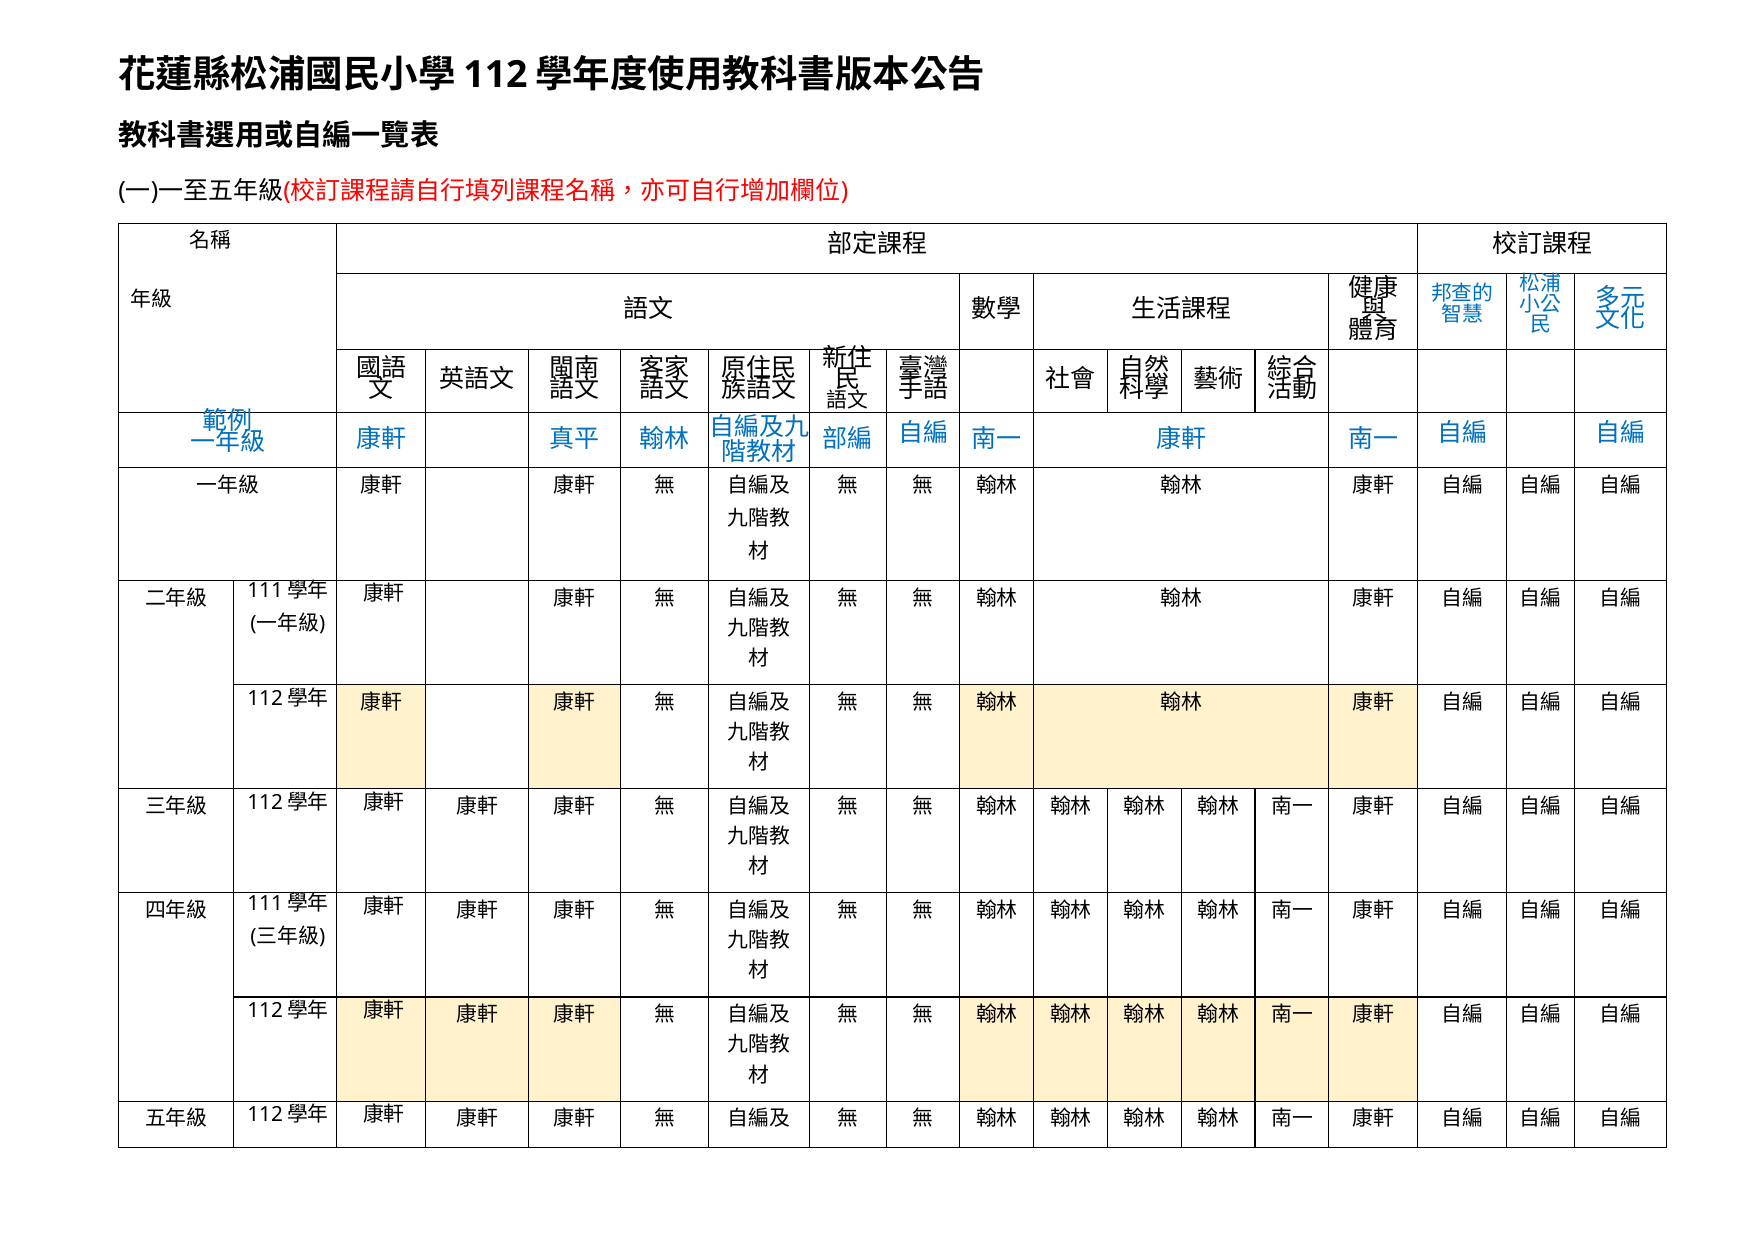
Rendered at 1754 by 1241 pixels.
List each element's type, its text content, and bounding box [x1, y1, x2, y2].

table_cell 康軒 [337, 468, 425, 580]
text 花蓮縣松浦國民小學112學年度使用教科書版本公告 [118, 44, 1636, 99]
table_cell 112學年 [234, 998, 336, 1101]
table_cell 無 [621, 1102, 708, 1147]
table_cell 無 [887, 1102, 959, 1147]
table_cell 一年級 [119, 468, 336, 580]
table_cell 自編 [887, 413, 959, 467]
table_cell 111學年 (一年級) [234, 581, 336, 684]
table_cell 原住民族語文 [709, 350, 809, 412]
table_cell 自編 [1507, 1102, 1574, 1147]
table_cell 康軒 [337, 581, 425, 684]
table_cell 自編 [1575, 1102, 1666, 1147]
table_cell 翰林 [1034, 468, 1328, 580]
table_cell 康軒 [1329, 789, 1417, 892]
table_cell 康軒 [337, 685, 425, 788]
table_cell 自編 [1575, 413, 1666, 467]
table_cell 自編 [1507, 468, 1574, 580]
table_cell 自編及九階教材 [709, 1102, 809, 1147]
table_cell 無 [810, 685, 886, 788]
table_cell 翰林 [1182, 998, 1254, 1101]
table_cell [426, 581, 528, 684]
table_cell 康軒 [1329, 581, 1417, 684]
table_cell 康軒 [337, 1102, 425, 1147]
table_cell 康軒 [529, 1102, 620, 1147]
table_cell 翰林 [1034, 893, 1107, 996]
table_cell 自然 科學 [1108, 350, 1181, 412]
table_cell 南一 [1256, 789, 1328, 892]
table_cell 客家 語文 [621, 350, 708, 412]
table_cell 無 [887, 998, 959, 1101]
table_cell 自編 [1418, 685, 1506, 788]
table_cell 無 [810, 998, 886, 1101]
table_cell 南一 [1256, 893, 1328, 996]
table_cell 康軒 [529, 893, 620, 996]
table_cell 自編及九階教材 [709, 413, 809, 467]
table_cell 無 [887, 789, 959, 892]
table_cell 藝術 [1182, 350, 1254, 412]
table_cell 南一 [1329, 413, 1417, 467]
table_cell 康軒 [337, 789, 425, 892]
table_cell 自編及九階教材 [709, 789, 809, 892]
table_cell 無 [887, 468, 959, 580]
table_cell 康軒 [1329, 998, 1417, 1101]
table_cell 無 [621, 685, 708, 788]
table_cell 無 [621, 998, 708, 1101]
table_cell 新住民 語文 [810, 350, 886, 412]
table_cell 自編及九階教材 [709, 685, 809, 788]
table_cell 健康與 體育 [1329, 274, 1417, 348]
table_cell 111學年 (三年級) [234, 893, 336, 996]
table_cell [426, 468, 528, 580]
table_cell 自編 [1575, 468, 1666, 580]
table_cell 自編 [1418, 581, 1506, 684]
table_cell 翰林 [960, 789, 1033, 892]
table_cell 範例 一年級 [119, 413, 336, 467]
table_cell 康軒 [337, 413, 425, 467]
table_header 部定課程 [337, 224, 1417, 272]
table_cell [960, 350, 1033, 412]
table_cell 康軒 [529, 581, 620, 684]
table_cell 無 [887, 893, 959, 996]
table_cell 康軒 [1329, 1102, 1417, 1147]
text 教科書選用或自編一覽表 [118, 111, 1636, 154]
table_cell 無 [810, 893, 886, 996]
table_cell 翰林 [960, 998, 1033, 1101]
table_cell 無 [621, 468, 708, 580]
table_cell 翰林 [960, 685, 1033, 788]
table_cell 五年級 [119, 1102, 233, 1147]
table_cell 無 [621, 581, 708, 684]
table_cell 翰林 [1182, 1102, 1254, 1147]
table_cell 自編 [1418, 413, 1506, 467]
table_cell [426, 685, 528, 788]
table_cell [426, 413, 528, 467]
table_cell 112學年 [234, 685, 336, 788]
table_cell 康軒 [426, 1102, 528, 1147]
table_cell 翰林 [1108, 1102, 1181, 1147]
table_cell 自編 [1418, 998, 1506, 1101]
table_cell 綜合 活動 [1256, 350, 1328, 412]
table_cell 自編及九階教材 [709, 998, 809, 1101]
table_cell 英語文 [426, 350, 528, 412]
table_cell [1575, 350, 1666, 412]
table_cell 語文 [337, 274, 959, 348]
table_cell 康軒 [1329, 468, 1417, 580]
table_cell 部編 [810, 413, 886, 467]
table_cell 國語文 [337, 350, 425, 412]
table_cell 翰林 [1034, 998, 1107, 1101]
table_cell 自編 [1575, 581, 1666, 684]
table_cell 翰林 [1034, 789, 1107, 892]
table_cell 無 [810, 789, 886, 892]
table_cell 自編及九階教材 [709, 581, 809, 684]
table_cell 四年級 [119, 893, 233, 1101]
table_cell 翰林 [1182, 893, 1254, 996]
table_cell 自編 [1507, 893, 1574, 996]
table_cell 康軒 [1329, 685, 1417, 788]
table_cell 翰林 [1108, 893, 1181, 996]
table_cell 翰林 [960, 1102, 1033, 1147]
table_cell 康軒 [426, 893, 528, 996]
table_cell 翰林 [960, 468, 1033, 580]
text (一)一至五年級(校訂課程請自行填列課程名稱，亦可自行增加欄位) [118, 170, 1636, 207]
table_cell 多元文化 [1575, 274, 1666, 348]
table_cell [1507, 413, 1574, 467]
table_cell 社會 [1034, 350, 1107, 412]
table_cell 翰林 [1108, 789, 1181, 892]
table_cell 自編 [1507, 998, 1574, 1101]
table_cell 南一 [1256, 1102, 1328, 1147]
table_cell 無 [887, 581, 959, 684]
table_cell 康軒 [426, 998, 528, 1101]
table_header 校訂課程 [1418, 224, 1666, 272]
table_cell 無 [810, 581, 886, 684]
table_cell 康軒 [1329, 893, 1417, 996]
table_cell 自編 [1507, 789, 1574, 892]
table_cell 自編及九階教材 [709, 893, 809, 996]
table_cell 自編 [1575, 685, 1666, 788]
table_cell 翰林 [1034, 581, 1328, 684]
table_cell 二年級 [119, 581, 233, 788]
table_cell 康軒 [426, 789, 528, 892]
table_cell 自編 [1507, 581, 1574, 684]
table_cell 自編及九階教材 [709, 468, 809, 580]
table_cell 翰林 [1034, 685, 1328, 788]
table_cell 112學年 [234, 1102, 336, 1147]
table_cell 真平 [529, 413, 620, 467]
table_cell 自編 [1418, 1102, 1506, 1147]
table_cell 自編 [1418, 789, 1506, 892]
table_cell 數學 [960, 274, 1033, 348]
table_cell 康軒 [1034, 413, 1328, 467]
table_cell 康軒 [529, 468, 620, 580]
table_cell 無 [810, 1102, 886, 1147]
table_cell 翰林 [960, 893, 1033, 996]
table_cell 自編 [1575, 789, 1666, 892]
table_cell 康軒 [529, 685, 620, 788]
table_cell [1507, 350, 1574, 412]
table_cell 無 [621, 893, 708, 996]
table_cell 南一 [960, 413, 1033, 467]
table_cell 112學年 [234, 789, 336, 892]
table_cell 康軒 [337, 893, 425, 996]
table_cell 南一 [1256, 998, 1328, 1101]
table_cell 松浦小公民 [1507, 274, 1574, 348]
table_cell 翰林 [621, 413, 708, 467]
table_cell 無 [810, 468, 886, 580]
table_cell 翰林 [1182, 789, 1254, 892]
table_cell 自編 [1507, 685, 1574, 788]
table_cell 臺灣手語 [887, 350, 959, 412]
table_cell 邦查的智慧 [1418, 274, 1506, 348]
table_cell [1329, 350, 1417, 412]
table_header 名稱 年級 [119, 224, 336, 412]
table_cell 康軒 [337, 998, 425, 1101]
table_cell 無 [621, 789, 708, 892]
table_cell [1418, 350, 1506, 412]
table_cell 無 [887, 685, 959, 788]
table_cell 翰林 [1108, 998, 1181, 1101]
table_cell 閩南 語文 [529, 350, 620, 412]
table_cell 翰林 [960, 581, 1033, 684]
table_cell 自編 [1418, 468, 1506, 580]
table_cell 康軒 [529, 998, 620, 1101]
table_cell 生活課程 [1034, 274, 1328, 348]
table_cell 康軒 [529, 789, 620, 892]
table_cell 三年級 [119, 789, 233, 892]
table_cell 自編 [1575, 893, 1666, 996]
table_cell 自編 [1575, 998, 1666, 1101]
table_cell 自編 [1418, 893, 1506, 996]
table_cell 翰林 [1034, 1102, 1107, 1147]
